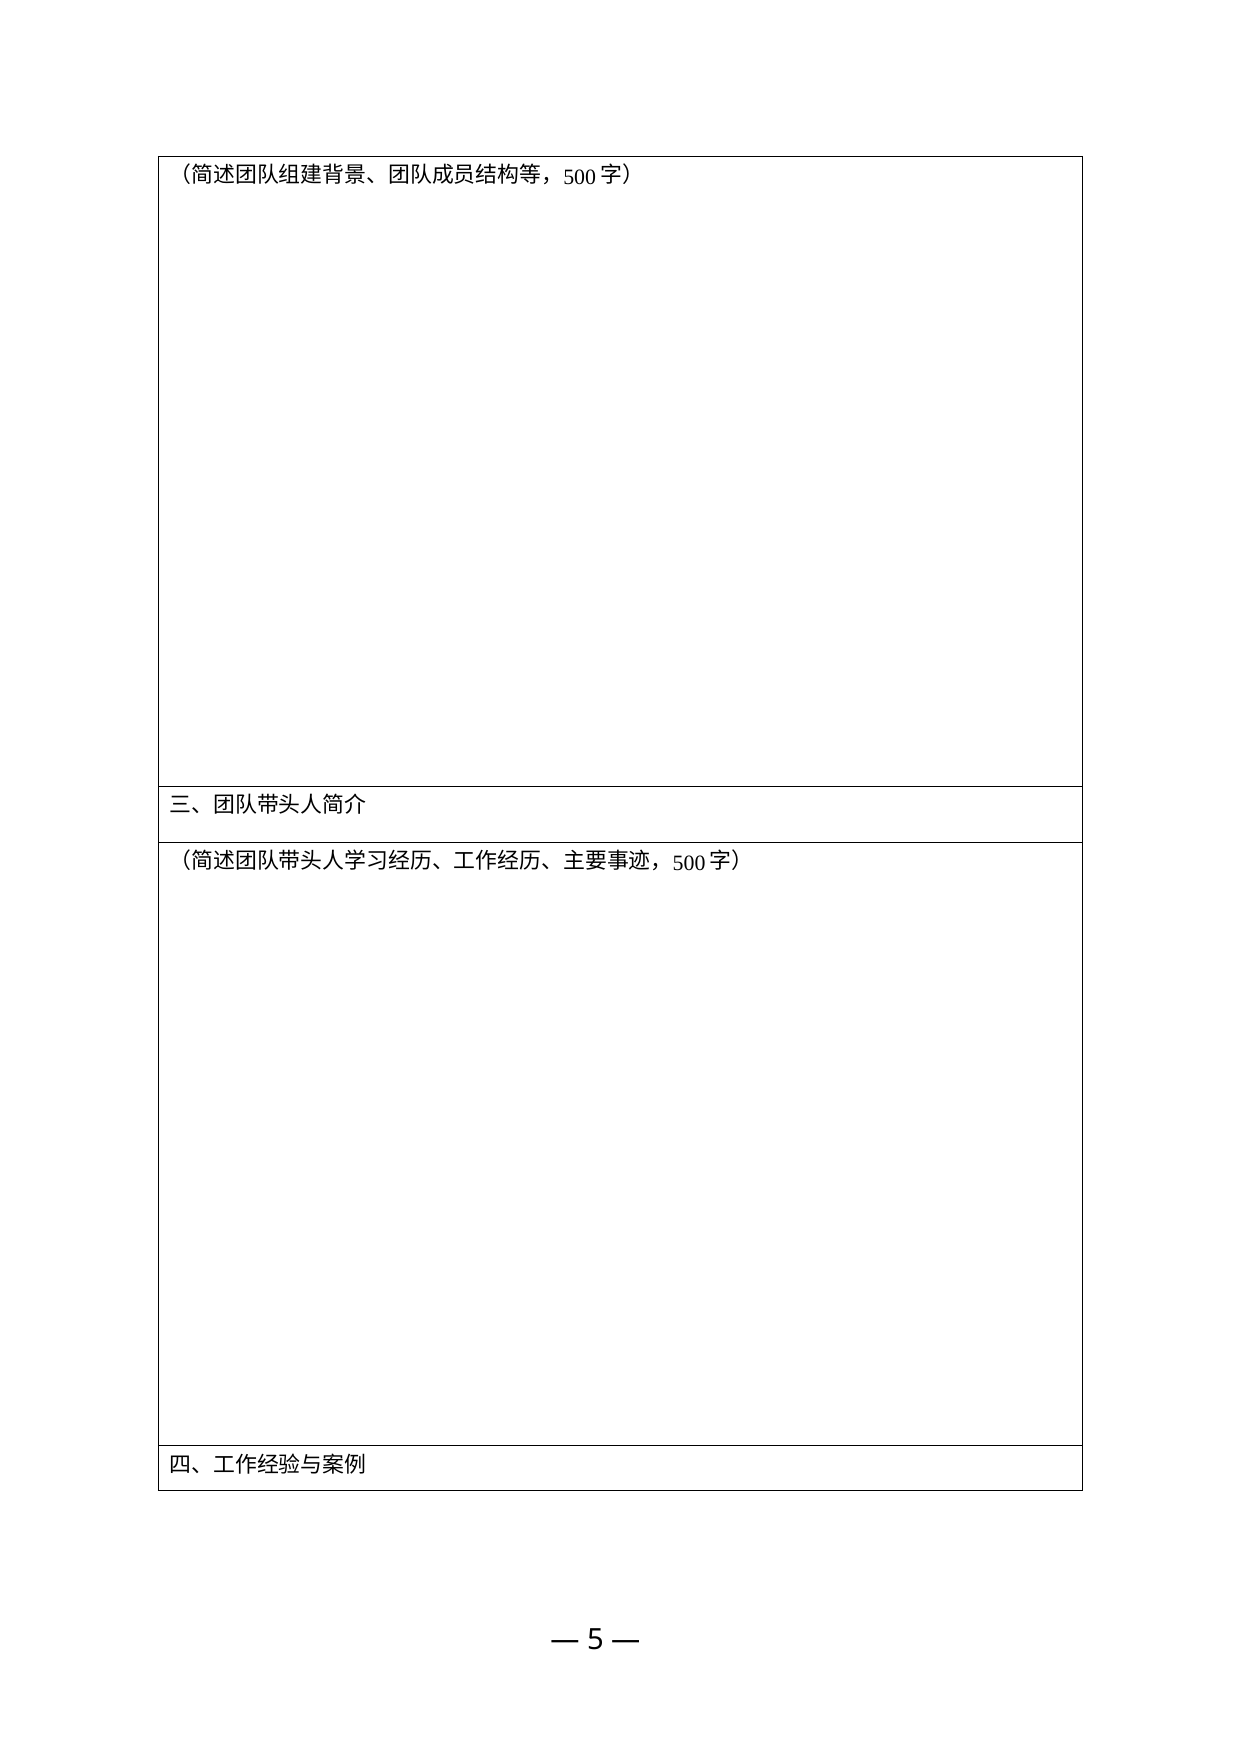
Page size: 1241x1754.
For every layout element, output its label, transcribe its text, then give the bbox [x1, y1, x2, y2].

table_cell 四、工作经验与案例 [159, 1446, 1082, 1489]
table_cell （简述团队带头人学习经历、工作经历、主要事迹，500字） [159, 843, 1082, 1445]
table_cell （简述团队组建背景、团队成员结构等，500字） [159, 157, 1082, 786]
table_cell 三、团队带头人简介 [159, 787, 1082, 842]
